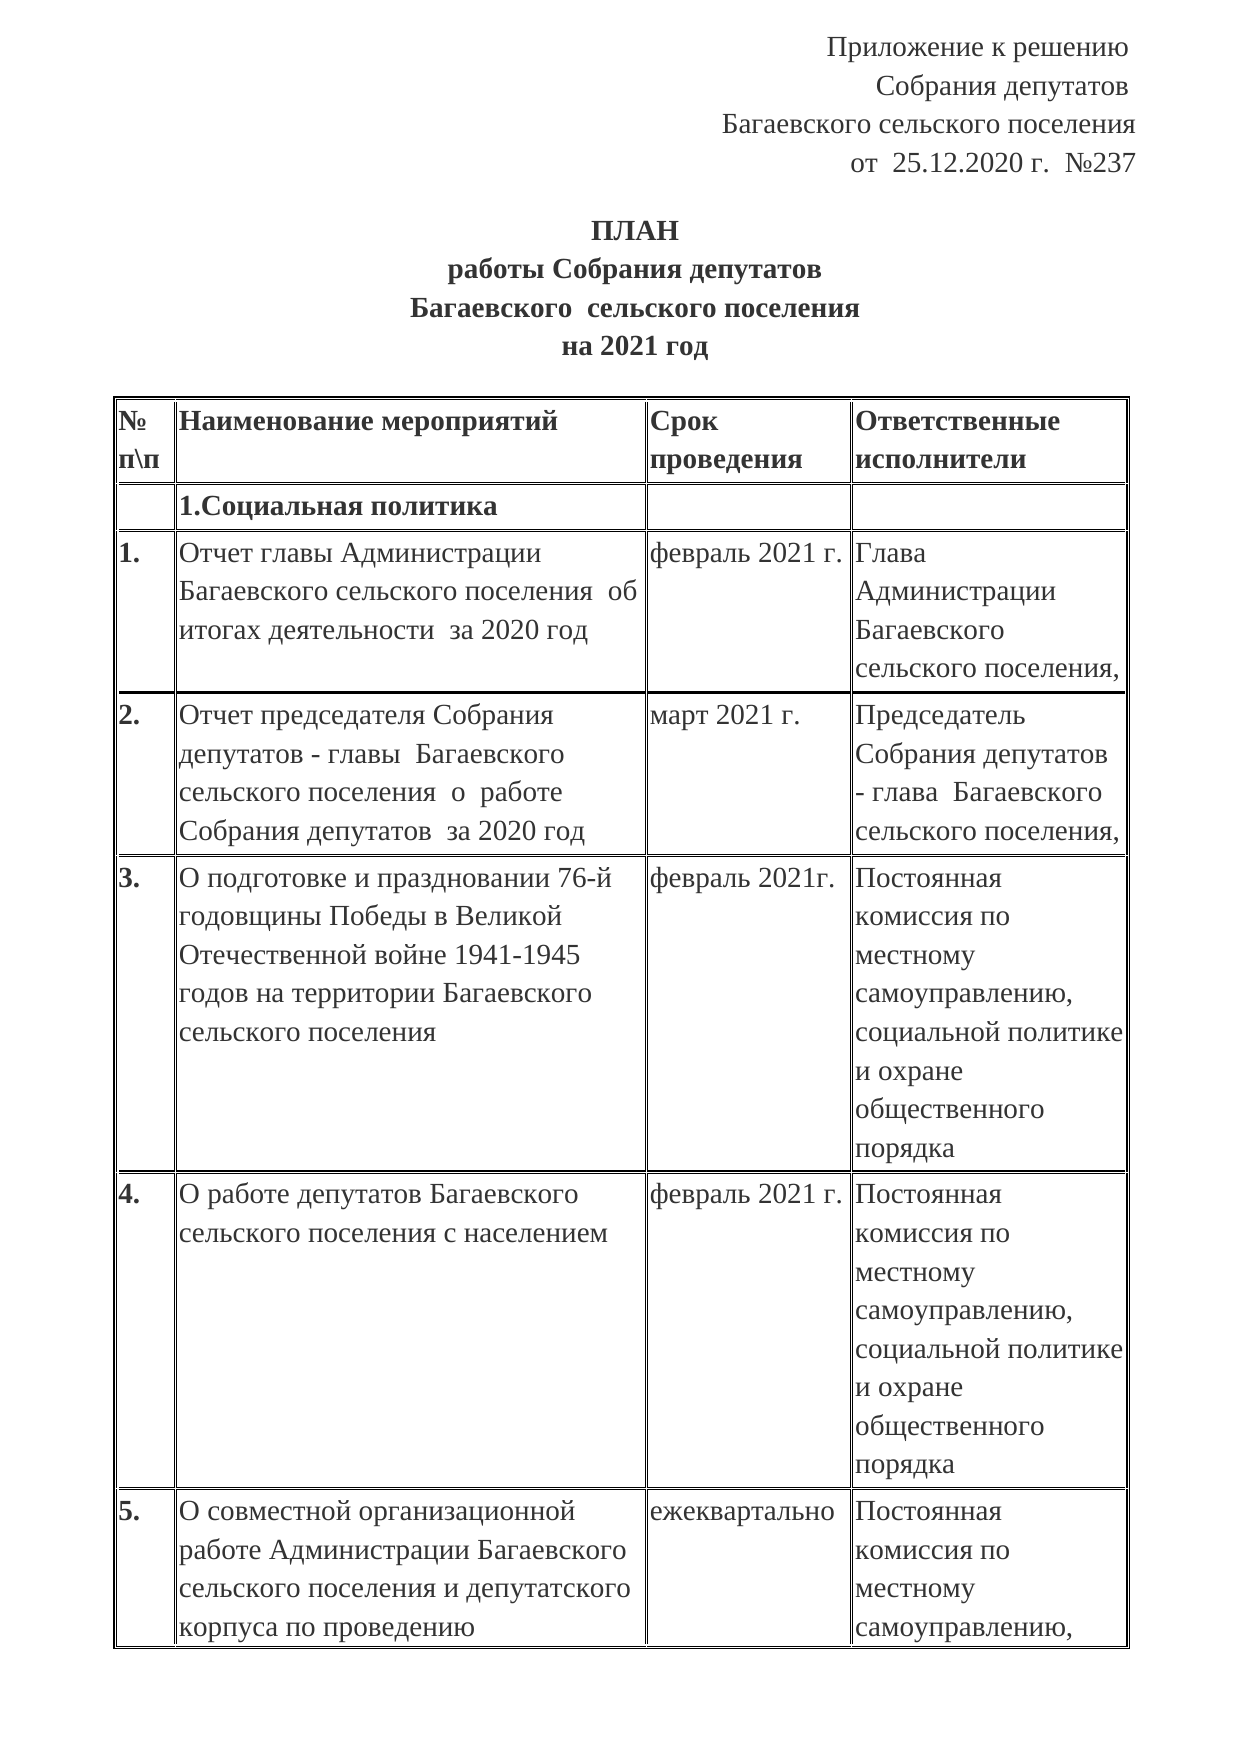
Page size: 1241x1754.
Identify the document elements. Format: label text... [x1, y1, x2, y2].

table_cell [852, 1487, 1128, 1646]
table_cell февраль 2021г. [648, 857, 850, 1170]
table_cell [852, 482, 1128, 528]
table_cell [115, 482, 176, 528]
table_header Ответственные исполнители [852, 400, 1126, 482]
table_header Наименование мероприятий [176, 400, 646, 482]
table_cell 4. [117, 1170, 174, 1487]
text Приложение к решению Собрания депутатов Багаевского сельского поселения от 25.12.2020 г. №237 [118, 29, 1136, 179]
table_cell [176, 1490, 646, 1646]
table_cell [648, 485, 850, 528]
table_cell 2. [117, 691, 174, 853]
table_cell февраль 2021 г. [648, 532, 850, 691]
table_cell ежеквартально [646, 1490, 852, 1646]
table_cell О подготовке и праздновании 76-й годовщины Победы в Великой Отечественной войне 1941-1945 годов на территории Багаевского сельского поселения [177, 857, 645, 1170]
table_header Срок проведения [646, 400, 852, 482]
table_cell 1.Социальная политика [177, 485, 645, 528]
text ПЛАН работы Собрания депутатов Багаевского сельского поселения на 2021 год [118, 213, 1152, 362]
table_cell Отчет председателя Собрания депутатов - главы Багаевского сельского поселения о работе Собрания депутатов за 2020 год [177, 694, 645, 853]
table_header № п\п [117, 400, 176, 482]
table_cell Глава Администрации Багаевского сельского поселения, [853, 529, 1127, 691]
table_cell февраль 2021 г. [648, 1174, 850, 1487]
table_cell О работе депутатов Багаевского сельского поселения с населением [177, 1174, 645, 1487]
table_cell 3. [117, 854, 174, 1170]
table_cell Постоянная комиссия по местному самоуправлению, социальной политике и охране общественного порядка [853, 854, 1127, 1170]
table_cell Председатель Собрания депутатов - глава Багаевского сельского поселения, [853, 691, 1126, 853]
table_cell Постоянная комиссия по местному самоуправлению, социальной политике и охране общественного порядка [853, 1170, 1127, 1487]
table_cell март 2021 г. [648, 694, 850, 853]
table_cell 1. [117, 529, 174, 691]
table_cell Отчет главы Администрации Багаевского сельского поселения об итогах деятельности за 2020 год [177, 532, 645, 691]
table_cell 5. [115, 1487, 176, 1646]
